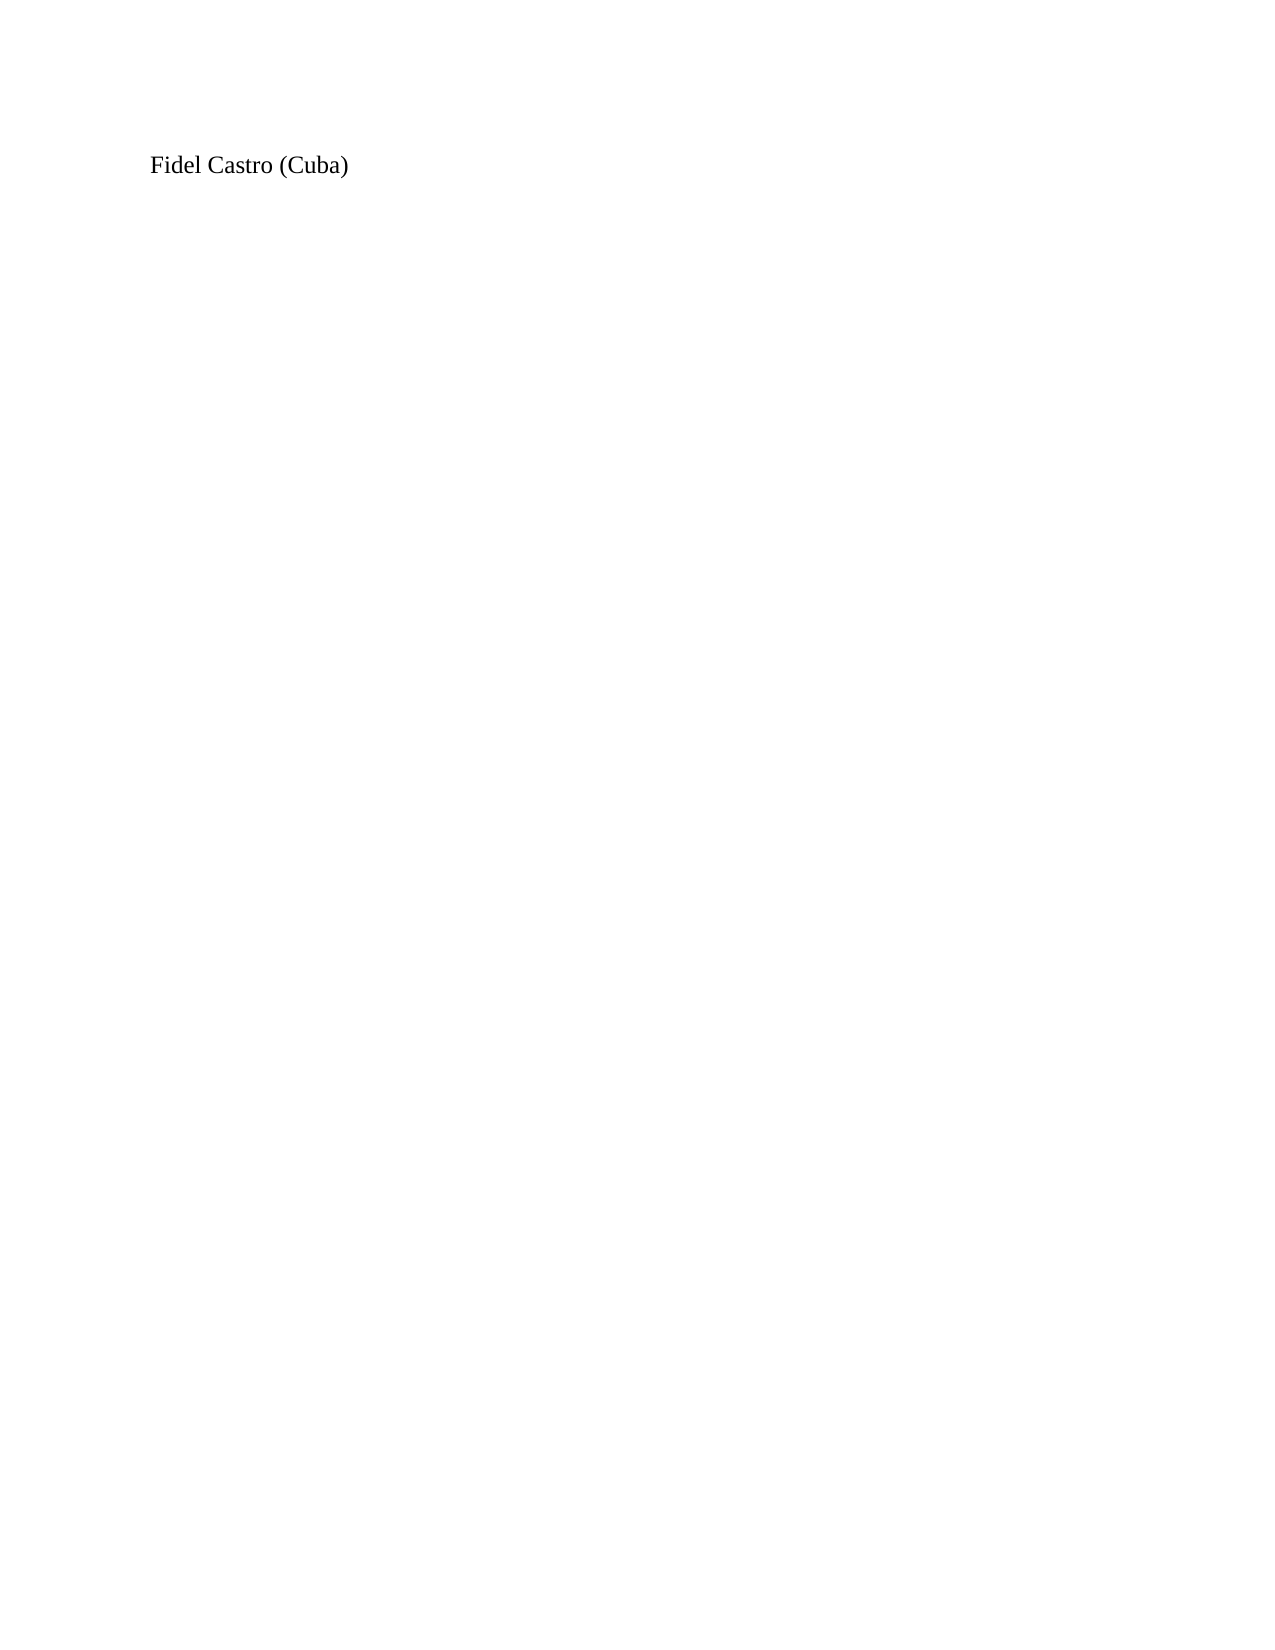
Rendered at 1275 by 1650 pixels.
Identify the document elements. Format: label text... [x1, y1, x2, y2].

text Fidel Castro (Cuba) [150, 150, 1125, 179]
